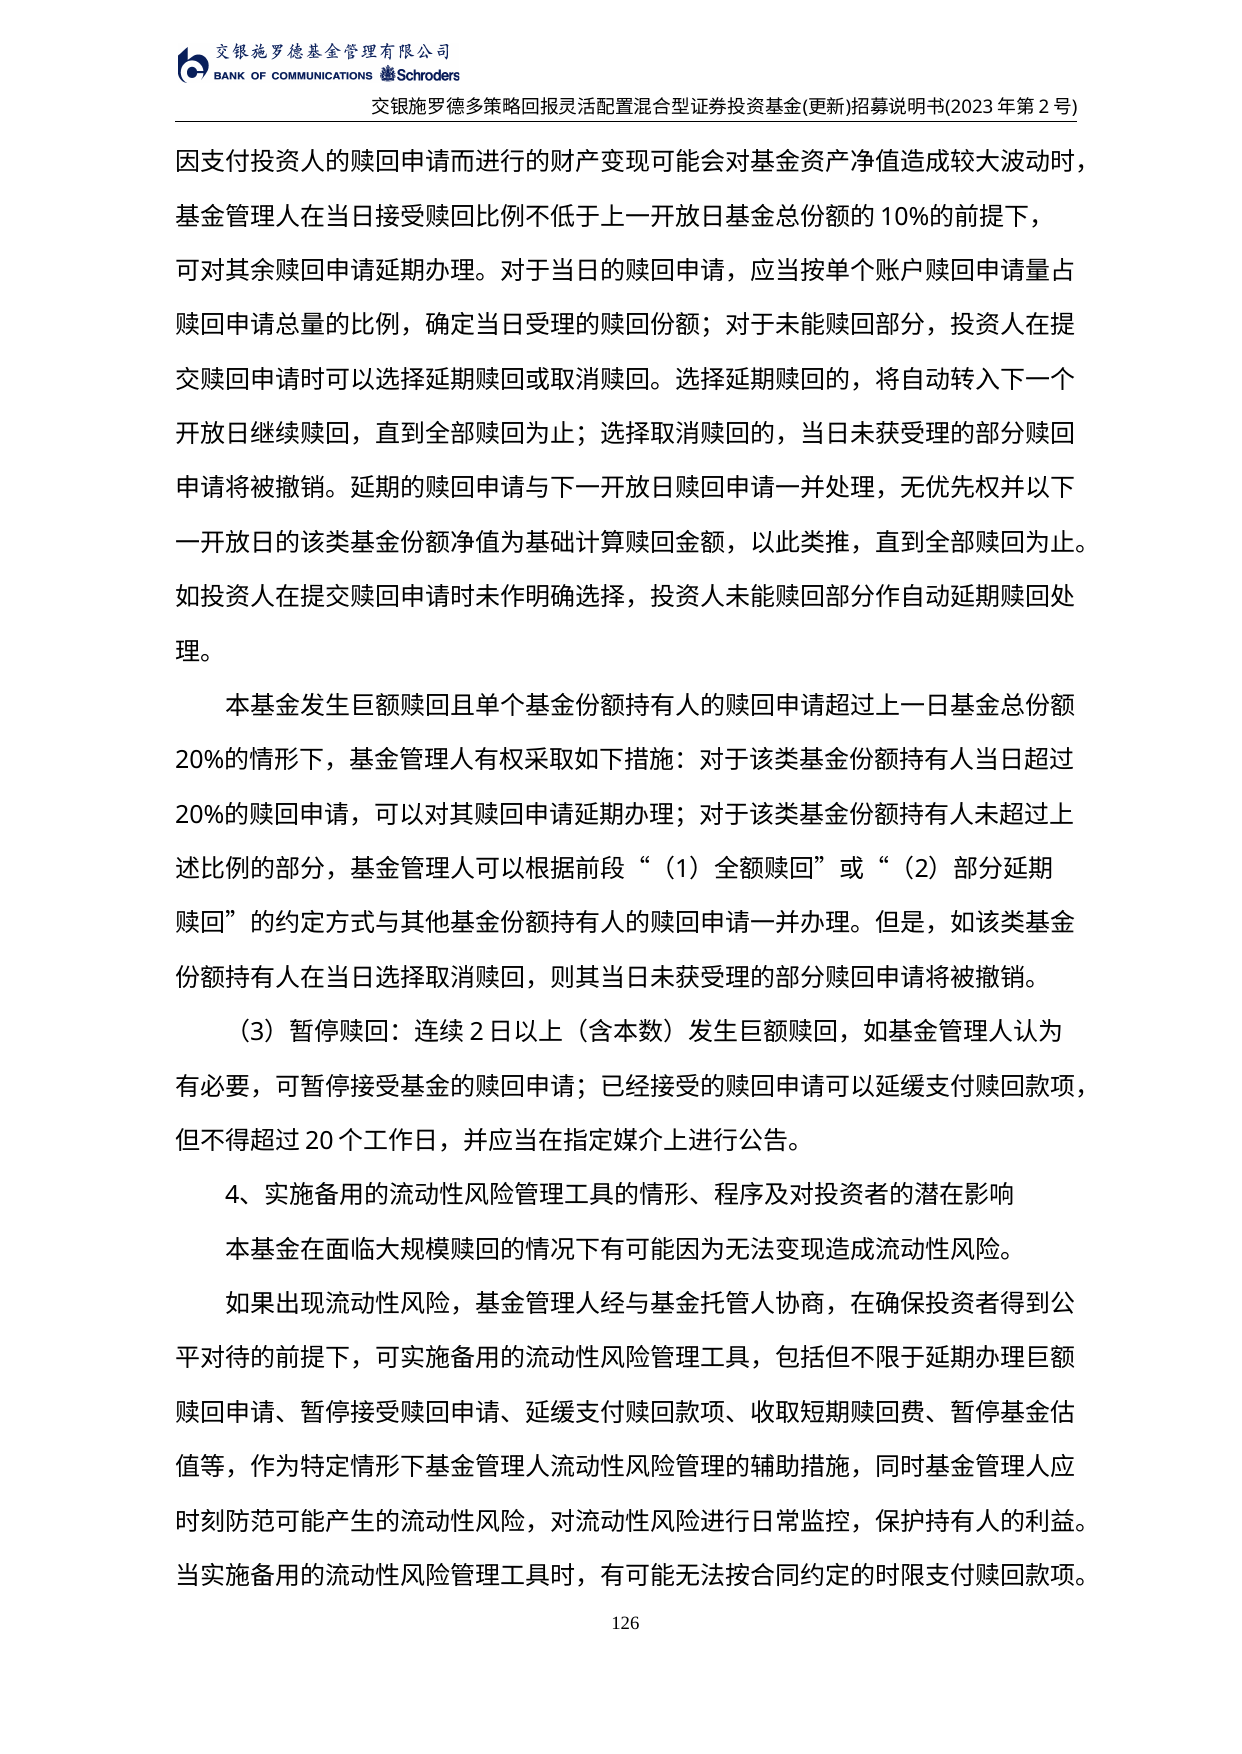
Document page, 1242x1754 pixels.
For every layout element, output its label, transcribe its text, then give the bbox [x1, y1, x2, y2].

text 本基金在面临大规模赎回的情况下有可能因为无法变现造成流动性风险。 [175, 1229, 1077, 1265]
text 本基金发生巨额赎回且单个基金份额持有人的赎回申请超过上一日基金总份额20%的情形下，基金管理人有权采取如下措施：对于该类基金份额持有人当日超过20%的赎回申请，可以对其赎回申请延期办理；对于该类基金份额持有人未超过上述比例的部分，基金管理人可以根据前段“（1）全额赎回”或“（2）部分延期赎回”的约定方式与其他基金份额持有人的赎回申请一并办理。但是，如该类基金份额持有人在当日选择取消赎回，则其当日未获受理的部分赎回申请将被撤销。 [175, 685, 1077, 993]
text 如果出现流动性风险，基金管理人经与基金托管人协商，在确保投资者得到公平对待的前提下，可实施备用的流动性风险管理工具，包括但不限于延期办理巨额赎回申请、暂停接受赎回申请、延缓支付赎回款项、收取短期赎回费、暂停基金估值等，作为特定情形下基金管理人流动性风险管理的辅助措施，同时基金管理人应时刻防范可能产生的流动性风险，对流动性风险进行日常监控，保护持有人的利益。当实施备用的流动性风险管理工具时，有可能无法按合同约定的时限支付赎回款项。 [175, 1283, 1077, 1592]
picture [178, 43, 460, 83]
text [175, 142, 1077, 667]
text （3）暂停赎回：连续2日以上（含本数）发生巨额赎回，如基金管理人认为有必要，可暂停接受基金的赎回申请；已经接受的赎回申请可以延缓支付赎回款项，但不得超过20个工作日，并应当在指定媒介上进行公告。 [175, 1012, 1077, 1157]
text 4、实施备用的流动性风险管理工具的情形、程序及对投资者的潜在影响 [175, 1175, 1077, 1211]
